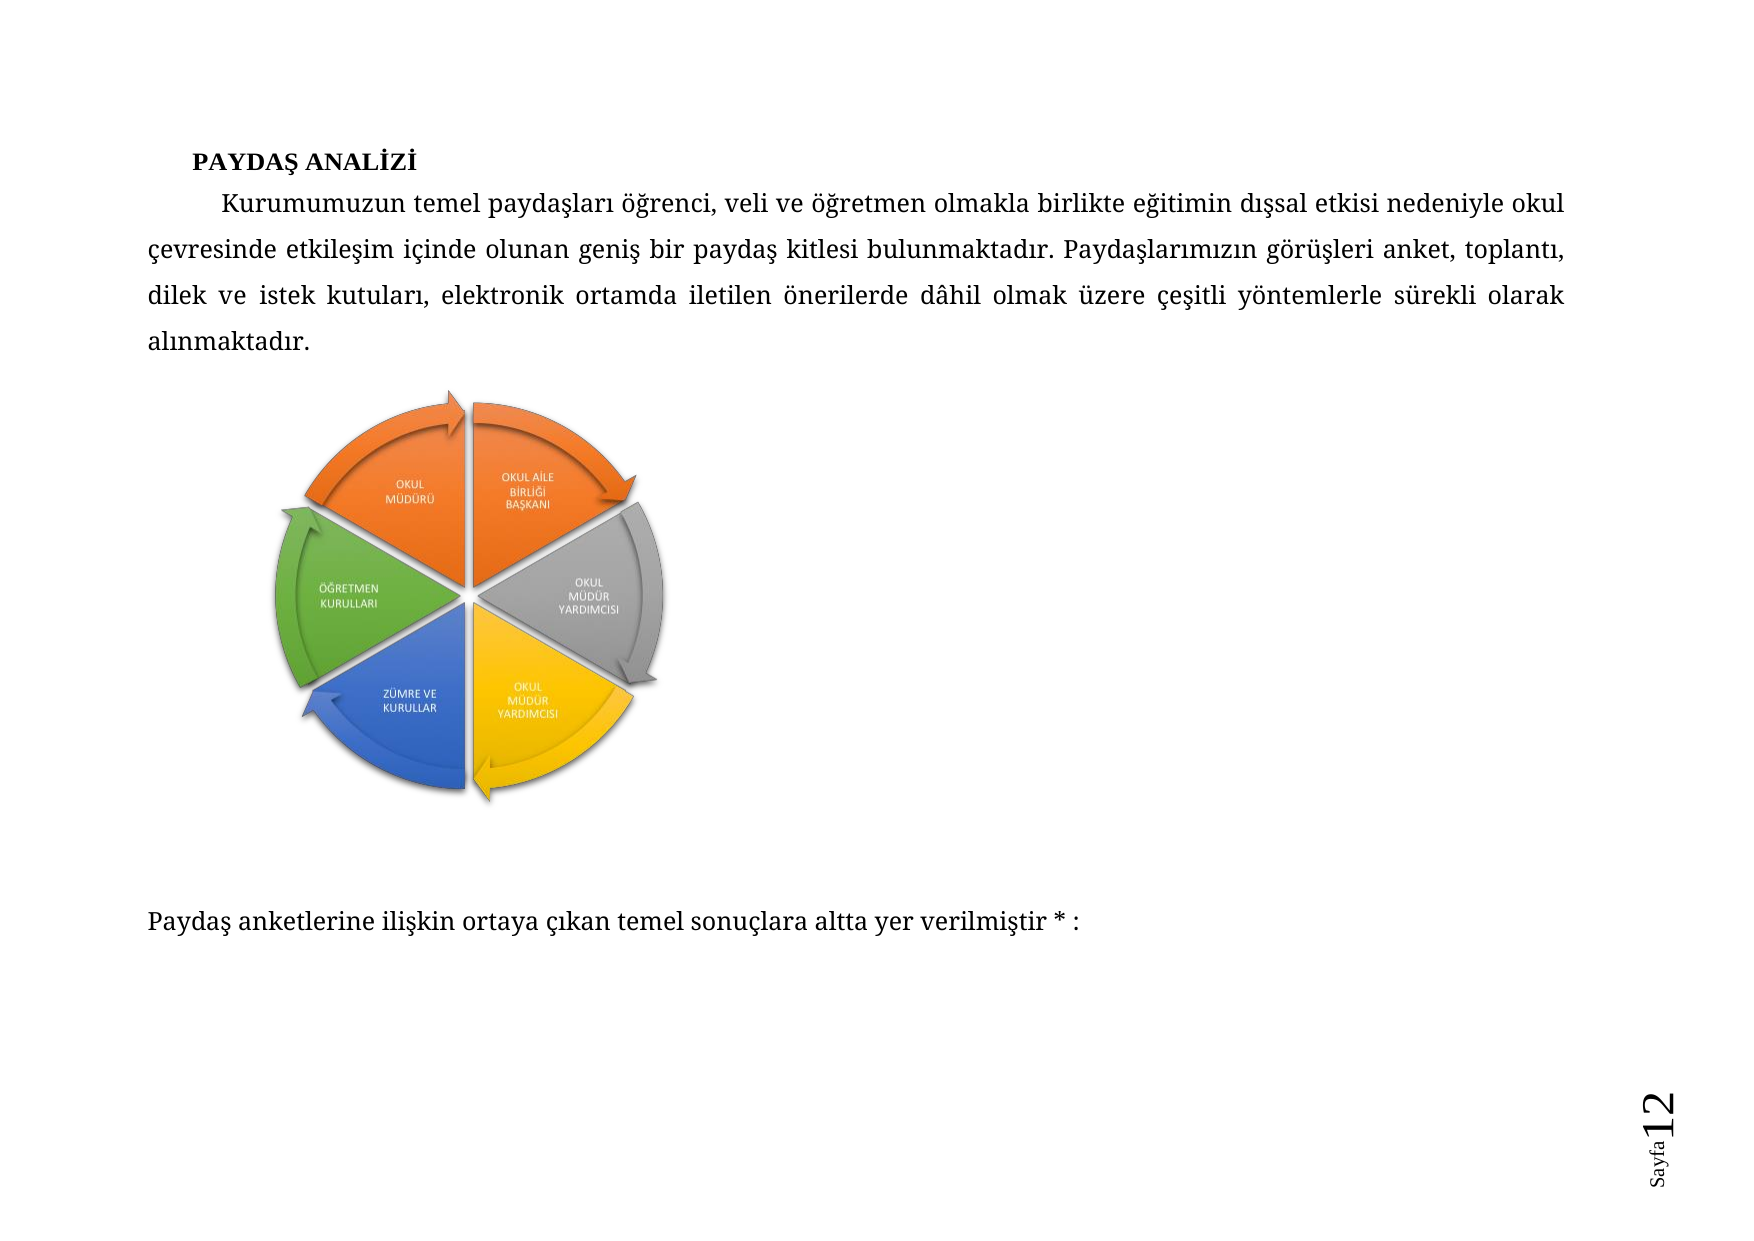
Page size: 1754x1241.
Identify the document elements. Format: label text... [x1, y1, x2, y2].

subtitle PAYDAŞ ANALİZİ [192, 147, 1721, 176]
text Paydaş anketlerine ilişkin ortaya çıkan temel sonuçlara altta yer verilmiştir * : [147, 904, 1721, 938]
picture [266, 385, 672, 810]
text Kurumumuzun temel paydaşları öğrenci, veli ve öğretmen olmakla birlikte eğitimin dışsal etkisi nedeniyle okul çevresinde etkileşim içinde olunan geniş bir paydaş kitlesi bulunmaktadır. Paydaşlarımızın görüşleri anket, toplantı, dilek ve istek kutuları, elektronik ortamda iletilen önerilerde dâhil olmak üzere çeşitli yöntemlerle sürekli olarak alınmaktadır. [147, 185, 1566, 358]
